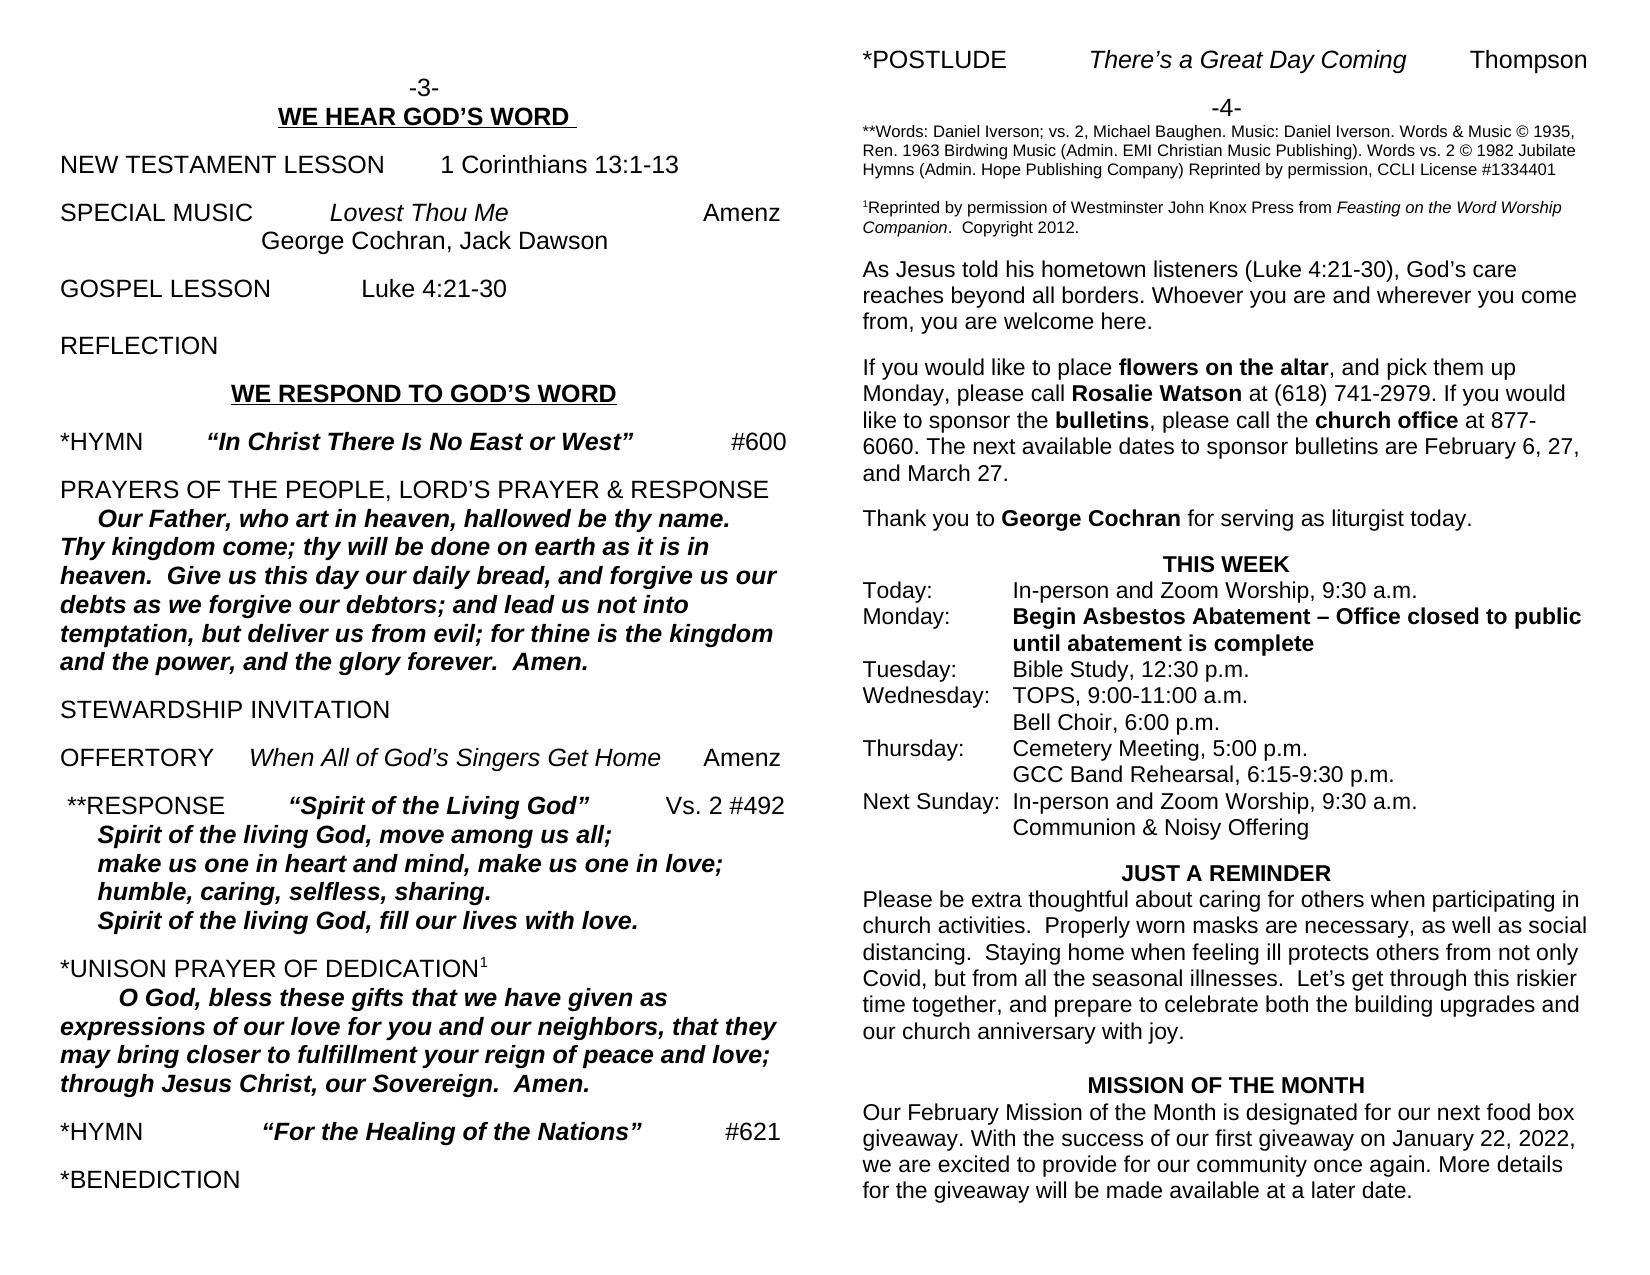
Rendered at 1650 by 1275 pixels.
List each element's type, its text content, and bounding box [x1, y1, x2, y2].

text *HYMN “For the Healing of the Nations” #621 [60, 1117, 787, 1146]
text **Words: Daniel Iverson; vs. 2, Michael Baughen. Music: Daniel Iverson. Words & Music © 1935, Ren. 1963 Birdwing Music (Admin. EMI Christian Music Publishing). Words vs. 2 © 1982 Jubilate Hymns (Admin. Hope Publishing Company) Reprinted by permission, CCLI License #1334401 [862, 122, 1590, 179]
text If you would like to place flowers on the altar, and pick them up Monday, please call Rosalie Watson at (618) 741-2979. If you would like to sponsor the bulletins, please call the church office at 877-6060. The next available dates to sponsor bulletins are February 6, 27, and March 27. [862, 354, 1590, 486]
text THIS WEEK [862, 551, 1590, 577]
text Tuesday: Bible Study, 12:30 p.m. [862, 656, 1590, 682]
text *HYMN “In Christ There Is No East or West” #600 [60, 427, 787, 456]
text REFLECTION [60, 331, 787, 360]
text Please be extra thoughtful about caring for others when participating in church activities. Properly worn masks are necessary, as well as social distancing. Staying home when feeling ill protects others from not only Covid, but from all the seasonal illnesses. Let’s get through this riskier time together, and prepare to celebrate both the building upgrades and our church anniversary with joy. [862, 886, 1590, 1044]
text debts as we forgive our debtors; and lead us not into temptation, but deliver us from evil; for thine is the kingdom and the power, and the glory forever. Amen. [60, 590, 787, 676]
text GCC Band Rehearsal, 6:15-9:30 p.m. [862, 761, 1590, 788]
text JUST A REMINDER [862, 859, 1590, 886]
text -4- [862, 93, 1590, 122]
text GOSPEL LESSON Luke 4:21-30 [60, 274, 787, 303]
text MISSION OF THE MONTH [862, 1072, 1590, 1098]
text STEWARDSHIP INVITATION [60, 695, 787, 724]
text Today: In-person and Zoom Worship, 9:30 a.m. [862, 577, 1590, 603]
text make us one in heart and mind, make us one in love; humble, caring, selfless, sharing. [97, 848, 787, 906]
text Bell Choir, 6:00 p.m. [862, 709, 1590, 735]
text Communion & Noisy Offering [862, 814, 1590, 840]
text Thank you to George Cochran for serving as liturgist today. [862, 505, 1590, 531]
text *POSTLUDE There’s a Great Day Coming Thompson [862, 45, 1590, 74]
text Our Father, who art in heaven, hallowed be thy name. Thy kingdom come; thy will be done on earth as it is in heaven. Give us this day our daily bread, and forgive us our [60, 503, 787, 590]
text WE HEAR GOD’S WORD [60, 102, 787, 131]
text As Jesus told his hometown listeners (Luke 4:21-30), God’s care reaches beyond all borders. Whoever you are and wherever you come from, you are welcome here. [862, 256, 1590, 335]
text Spirit of the living God, fill our lives with love. [97, 906, 787, 935]
text Our February Mission of the Month is designated for our next food box giveaway. With the success of our first giveaway on January 22, 2022, we are excited to provide for our community once again. More details for the giveaway will be made available at a later date. [862, 1098, 1590, 1204]
text George Cochran, Jack Dawson [60, 226, 787, 255]
text Monday: Begin Asbestos Abatement – Office closed to public until abatement is complete [862, 603, 1590, 656]
text OFFERTORY When All of God’s Singers Get Home Amenz [60, 743, 787, 772]
text WE RESPOND TO GOD’S WORD [60, 379, 787, 408]
text Wednesday: TOPS, 9:00-11:00 a.m. [862, 682, 1590, 709]
text *UNISON PRAYER OF DEDICATION1 [60, 954, 787, 983]
text Next Sunday: In-person and Zoom Worship, 9:30 a.m. [862, 788, 1590, 814]
text **RESPONSE “Spirit of the Living God” Vs. 2 #492 Spirit of the living God, move among us all; [60, 791, 787, 848]
text Thursday: Cemetery Meeting, 5:00 p.m. [862, 735, 1590, 761]
text O God, bless these gifts that we have given as expressions of our love for you and our neighbors, that they may bring closer to fulfillment your reign of peace and love; through Jesus Christ, our Sovereign. Amen. [60, 983, 787, 1098]
text PRAYERS OF THE PEOPLE, LORD’S PRAYER & RESPONSE [60, 475, 787, 503]
text -3- [60, 73, 787, 102]
text NEW TESTAMENT LESSON 1 Corinthians 13:1-13 [60, 150, 787, 178]
text *BENEDICTION [60, 1165, 787, 1193]
text 1Reprinted by permission of Westminster John Knox Press from Feasting on the Word Worship Companion. Copyright 2012. [862, 198, 1590, 237]
text SPECIAL MUSIC Lovest Thou Me Amenz [60, 198, 787, 226]
